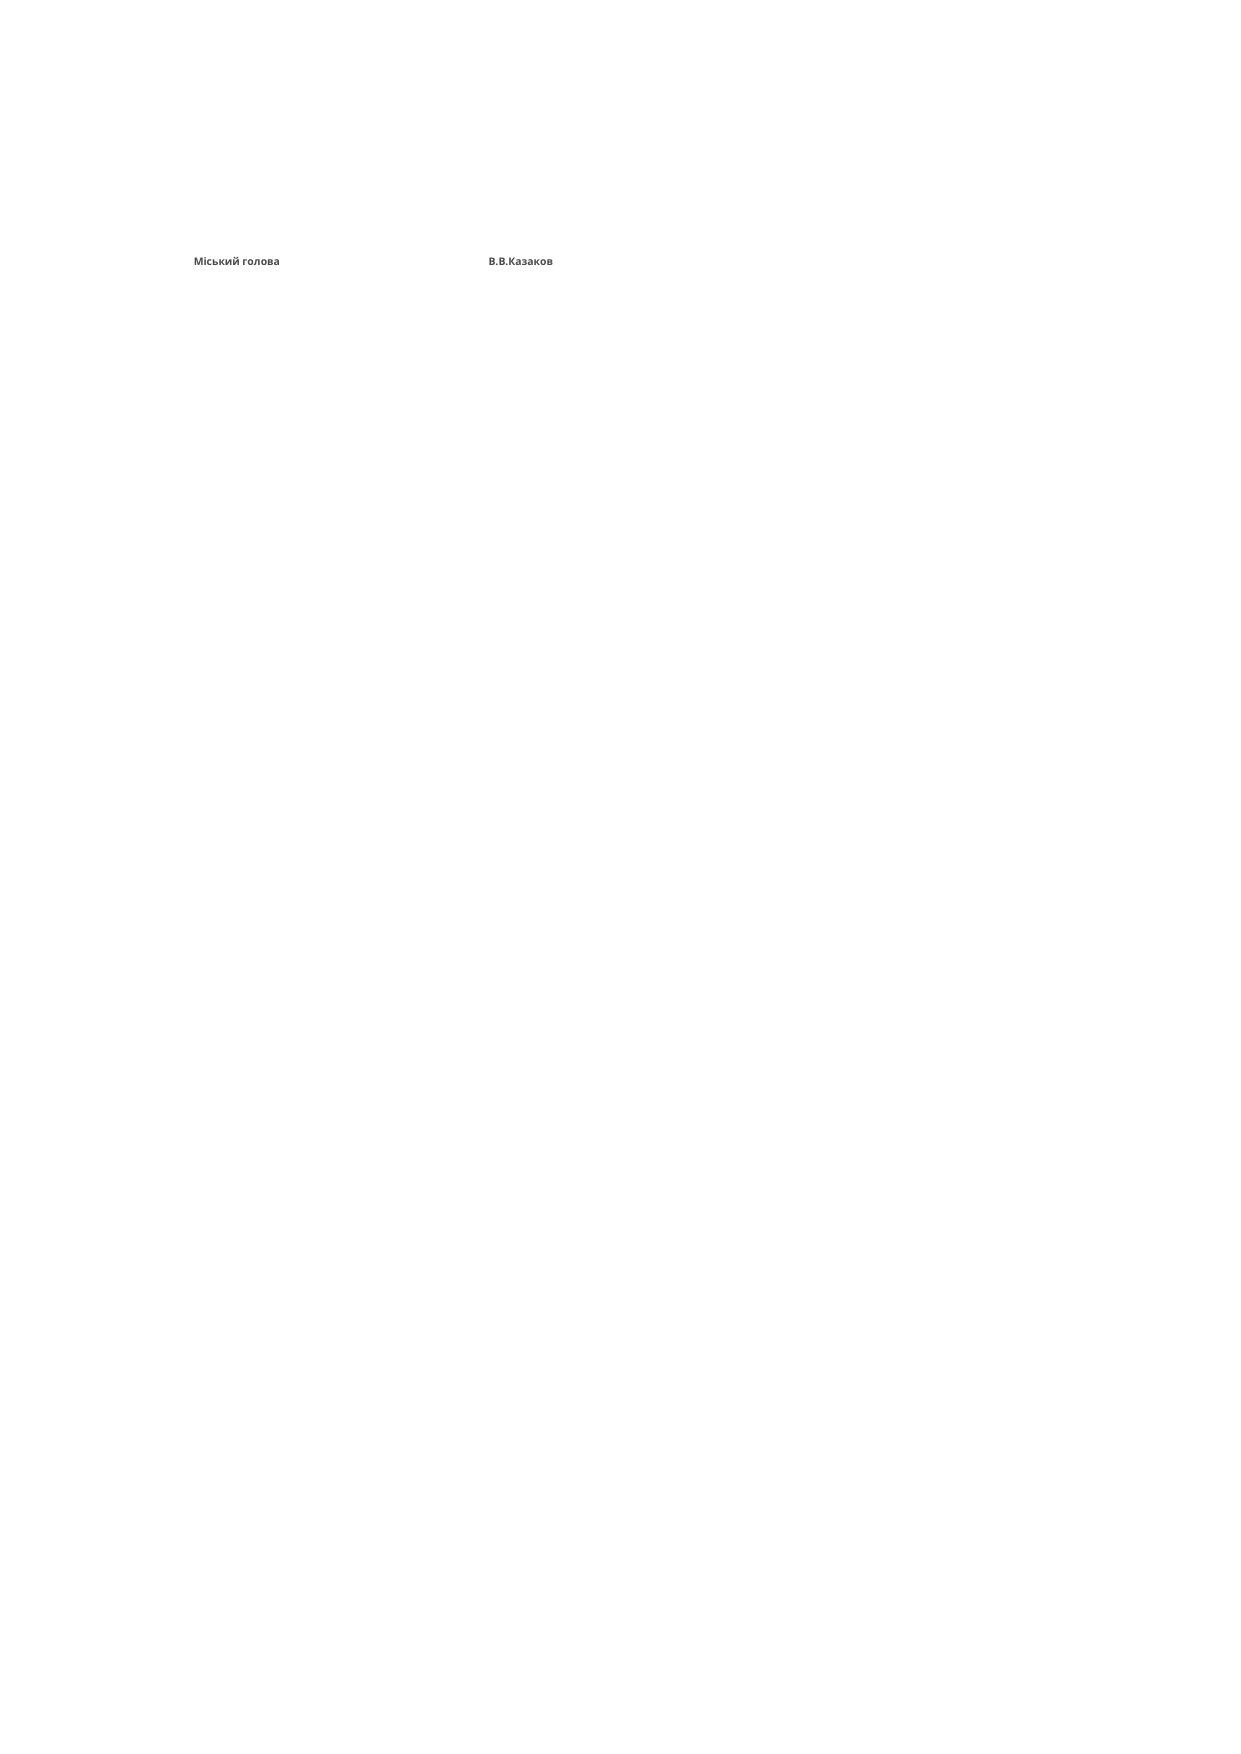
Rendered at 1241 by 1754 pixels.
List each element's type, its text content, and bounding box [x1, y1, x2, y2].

text Міський голова В.В.Казаков [177, 231, 1152, 268]
